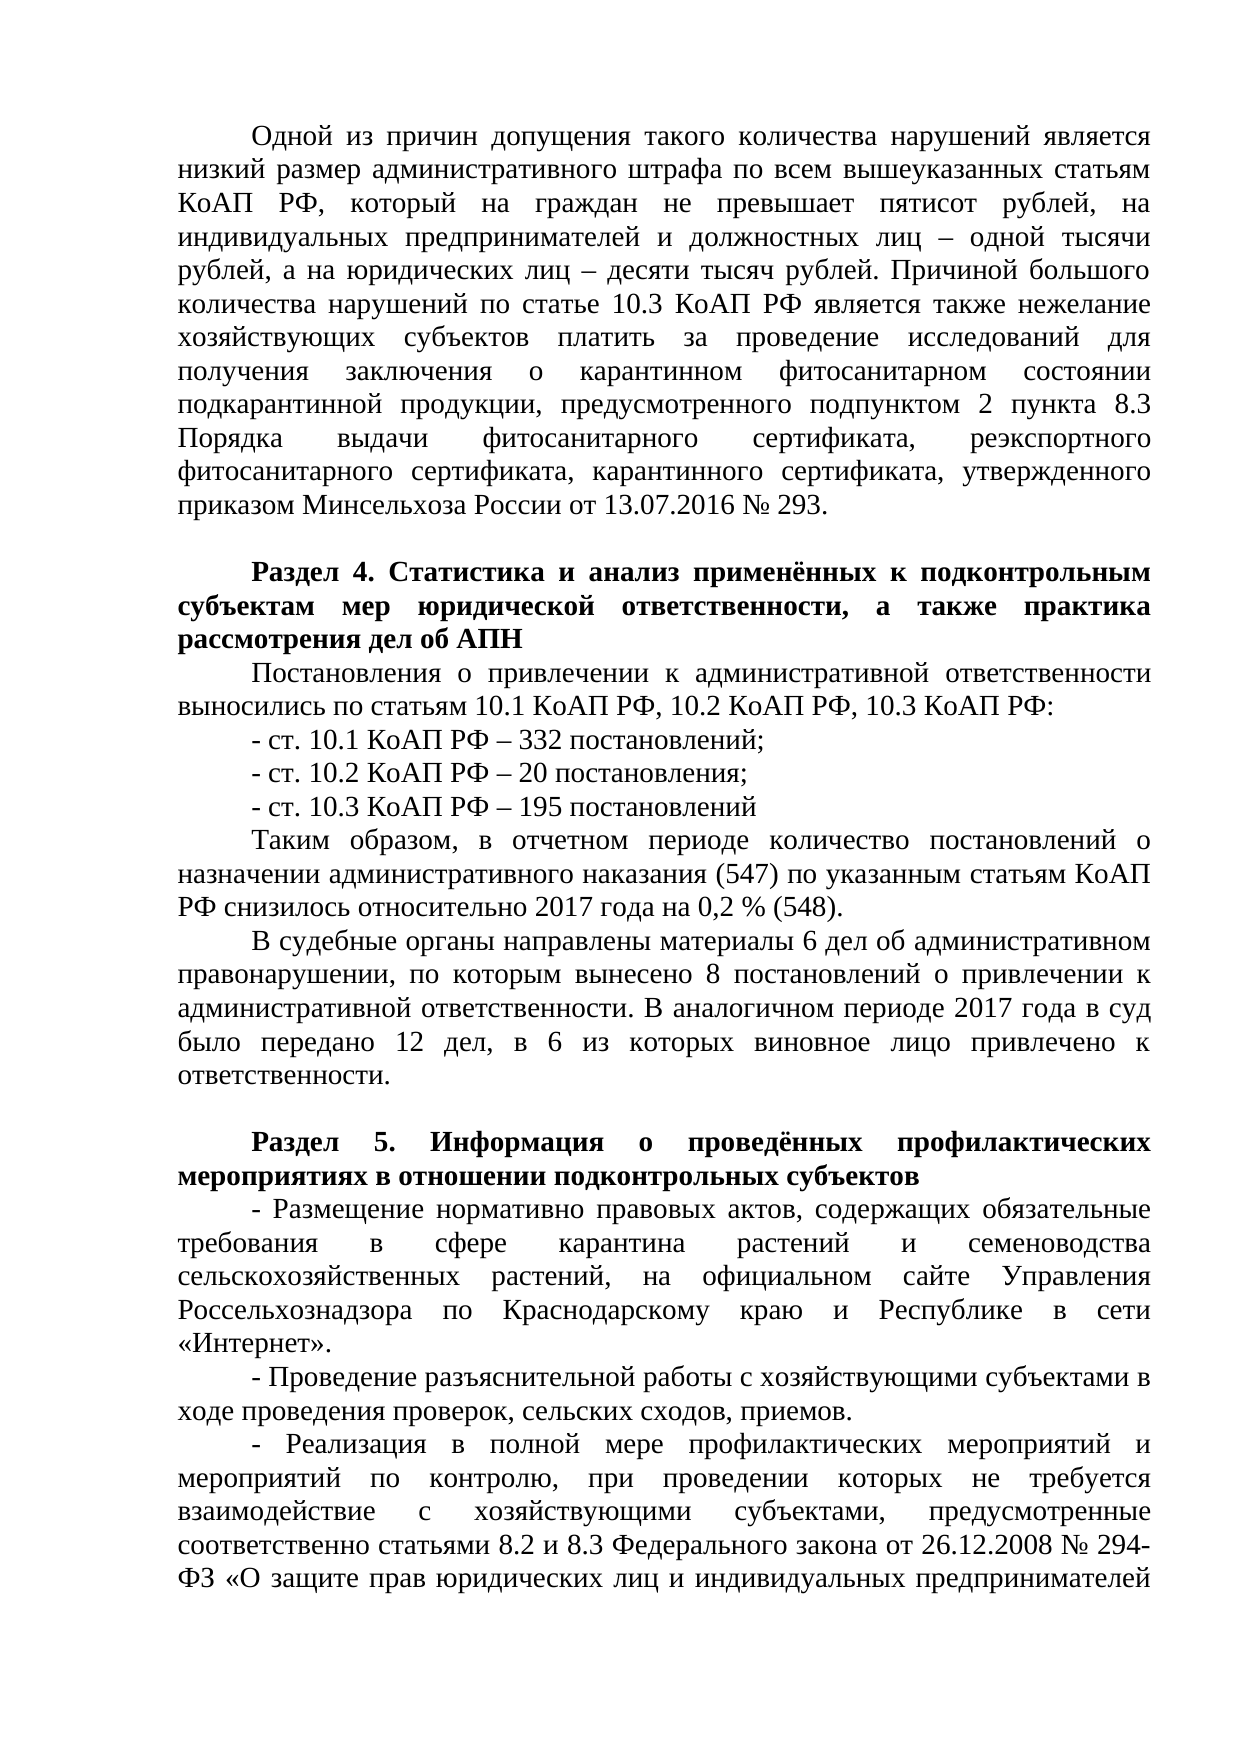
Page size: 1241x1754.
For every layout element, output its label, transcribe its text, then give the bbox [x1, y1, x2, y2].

text В судебные органы направлены материалы 6 дел об административном правонарушении, по которым вынесено 8 постановлений о привлечении к административной ответственности. В аналогичном периоде 2017 года в суд было передано 12 дел, в 6 из которых виновное лицо привлечено к ответственности. [177, 923, 1152, 1091]
text Таким образом, в отчетном периоде количество постановлений о назначении административного наказания (547) по указанным статьям КоАП РФ снизилось относительно 2017 года на 0,2 % (548). [177, 822, 1152, 923]
subtitle Раздел 5. Информация о проведённых профилактических мероприятиях в отношении подконтрольных субъектов [177, 1124, 1152, 1191]
text - ст. 10.1 КоАП РФ – 332 постановлений; [177, 722, 1152, 755]
text - Размещение нормативно правовых актов, содержащих обязательные требования в сфере карантина растений и семеноводства сельскохозяйственных растений, на официальном сайте Управления Россельхознадзора по Краснодарскому краю и Республике в сети «Интернет». [177, 1191, 1152, 1359]
text - Проведение разъяснительной работы с хозяйствующими субъектами в ходе проведения проверок, сельских сходов, приемов. [177, 1359, 1152, 1426]
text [177, 1426, 1152, 1594]
text Одной из причин допущения такого количества нарушений является низкий размер административного штрафа по всем вышеуказанных статьям КоАП РФ, который на граждан не превышает пятисот рублей, на индивидуальных предпринимателей и должностных лиц – одной тысячи рублей, а на юридических лиц – десяти тысяч рублей. Причиной большого количества нарушений по статье 10.3 КоАП РФ является также нежелание хозяйствующих субъектов платить за проведение исследований для получения заключения о карантинном фитосанитарном состоянии подкарантинной продукции, предусмотренного подпунктом 2 пункта 8.3 Порядка выдачи фитосанитарного сертификата, реэкспортного фитосанитарного сертификата, карантинного сертификата, утвержденного приказом Минсельхоза России от 13.07.2016 № 293. [177, 118, 1152, 521]
text - ст. 10.2 КоАП РФ – 20 постановления; [177, 755, 1152, 789]
text Постановления о привлечении к административной ответственности выносились по статьям 10.1 КоАП РФ, 10.2 КоАП РФ, 10.3 КоАП РФ: [177, 655, 1152, 722]
subtitle Раздел 4. Статистика и анализ применённых к подконтрольным субъектам мер юридической ответственности, а также практика рассмотрения дел об АПН [177, 554, 1152, 655]
text - ст. 10.3 КоАП РФ – 195 постановлений [177, 789, 1152, 822]
